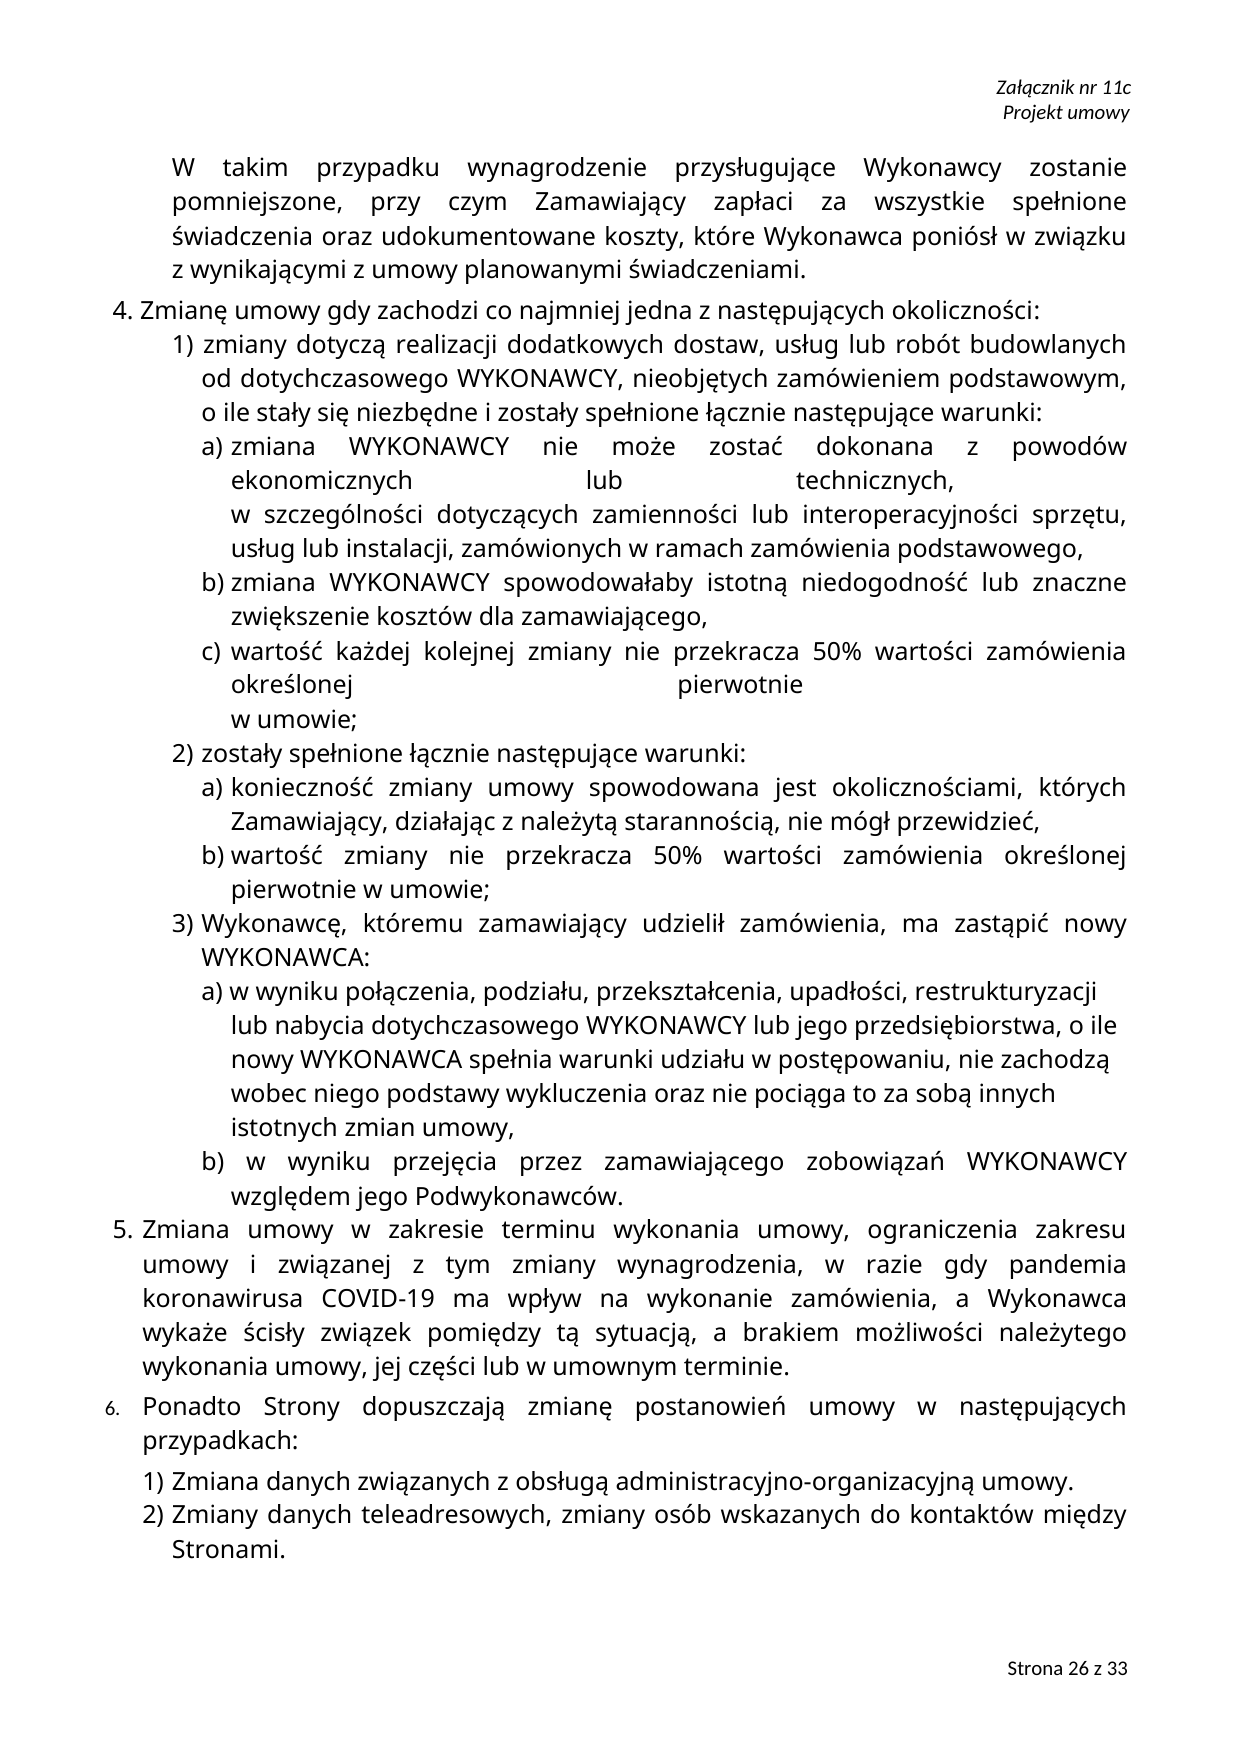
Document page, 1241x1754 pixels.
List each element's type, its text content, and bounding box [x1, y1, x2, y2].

text a) w wyniku połączenia, podziału, przekształcenia, upadłości, restrukturyzacji lub nabycia dotychczasowego WYKONAWCY lub jego przedsiębiorstwa, o ile nowy WYKONAWCA spełnia warunki udziału w postępowaniu, nie zachodzą wobec niego podstawy wykluczenia oraz nie pociąga to za sobą innych istotnych zmian umowy, [201, 974, 1128, 1144]
text 2) zostały spełnione łącznie następujące warunki: [172, 735, 1128, 769]
list Zmiany danych teleadresowych, zmiany osób wskazanych do kontaktów między Stronami. [142, 1497, 1128, 1565]
text b) zmiana WYKONAWCY spowodowałaby istotną niedogodność lub znaczne zwiększenie kosztów dla zamawiającego, [201, 565, 1128, 633]
list Zmiana danych związanych z obsługą administracyjno-organizacyjną umowy. [142, 1463, 1128, 1497]
text b) w wyniku przejęcia przez zamawiającego zobowiązań WYKONAWCY względem jego Podwykonawców. [201, 1144, 1128, 1212]
text b) wartość zmiany nie przekracza 50% wartości zamówienia określonej pierwotnie w umowie; [201, 837, 1128, 906]
text a) konieczność zmiany umowy spowodowana jest okolicznościami, których Zamawiający, działając z należytą starannością, nie mógł przewidzieć, [201, 769, 1128, 837]
list Ponadto Strony dopuszczają zmianę postanowień umowy w następujących przypadkach: [104, 1389, 1128, 1457]
text 4. Zmianę umowy gdy zachodzi co najmniej jedna z następujących okoliczności: [112, 292, 1128, 327]
text a) zmiana WYKONAWCY nie może zostać dokonana z powodów ekonomicznych lub technicznych, w szczególności dotyczących zamienności lub interoperacyjności sprzętu, usług lub instalacji, zamówionych w ramach zamówienia podstawowego, [201, 429, 1128, 565]
text W takim przypadku wynagrodzenie przysługujące Wykonawcy zostanie pomniejszone, przy czym Zamawiający zapłaci za wszystkie spełnione świadczenia oraz udokumentowane koszty, które Wykonawca poniósł w związku z wynikającymi z umowy planowanymi świadczeniami. [172, 150, 1128, 286]
text 5. Zmiana umowy w zakresie terminu wykonania umowy, ograniczenia zakresu umowy i związanej z tym zmiany wynagrodzenia, w razie gdy pandemia koronawirusa COVID-19 ma wpływ na wykonanie zamówienia, a Wykonawca wykaże ścisły związek pomiędzy tą sytuacją, a brakiem możliwości należytego wykonania umowy, jej części lub w umownym terminie. [112, 1212, 1128, 1382]
text c) wartość każdej kolejnej zmiany nie przekracza 50% wartości zamówienia określonej pierwotnie w umowie; [201, 633, 1128, 735]
text 1) zmiany dotyczą realizacji dodatkowych dostaw, usług lub robót budowlanych od dotychczasowego WYKONAWCY, nieobjętych zamówieniem podstawowym, o ile stały się niezbędne i zostały spełnione łącznie następujące warunki: [172, 327, 1128, 429]
text 3) Wykonawcę, któremu zamawiający udzielił zamówienia, ma zastąpić nowy WYKONAWCA: [172, 906, 1128, 974]
